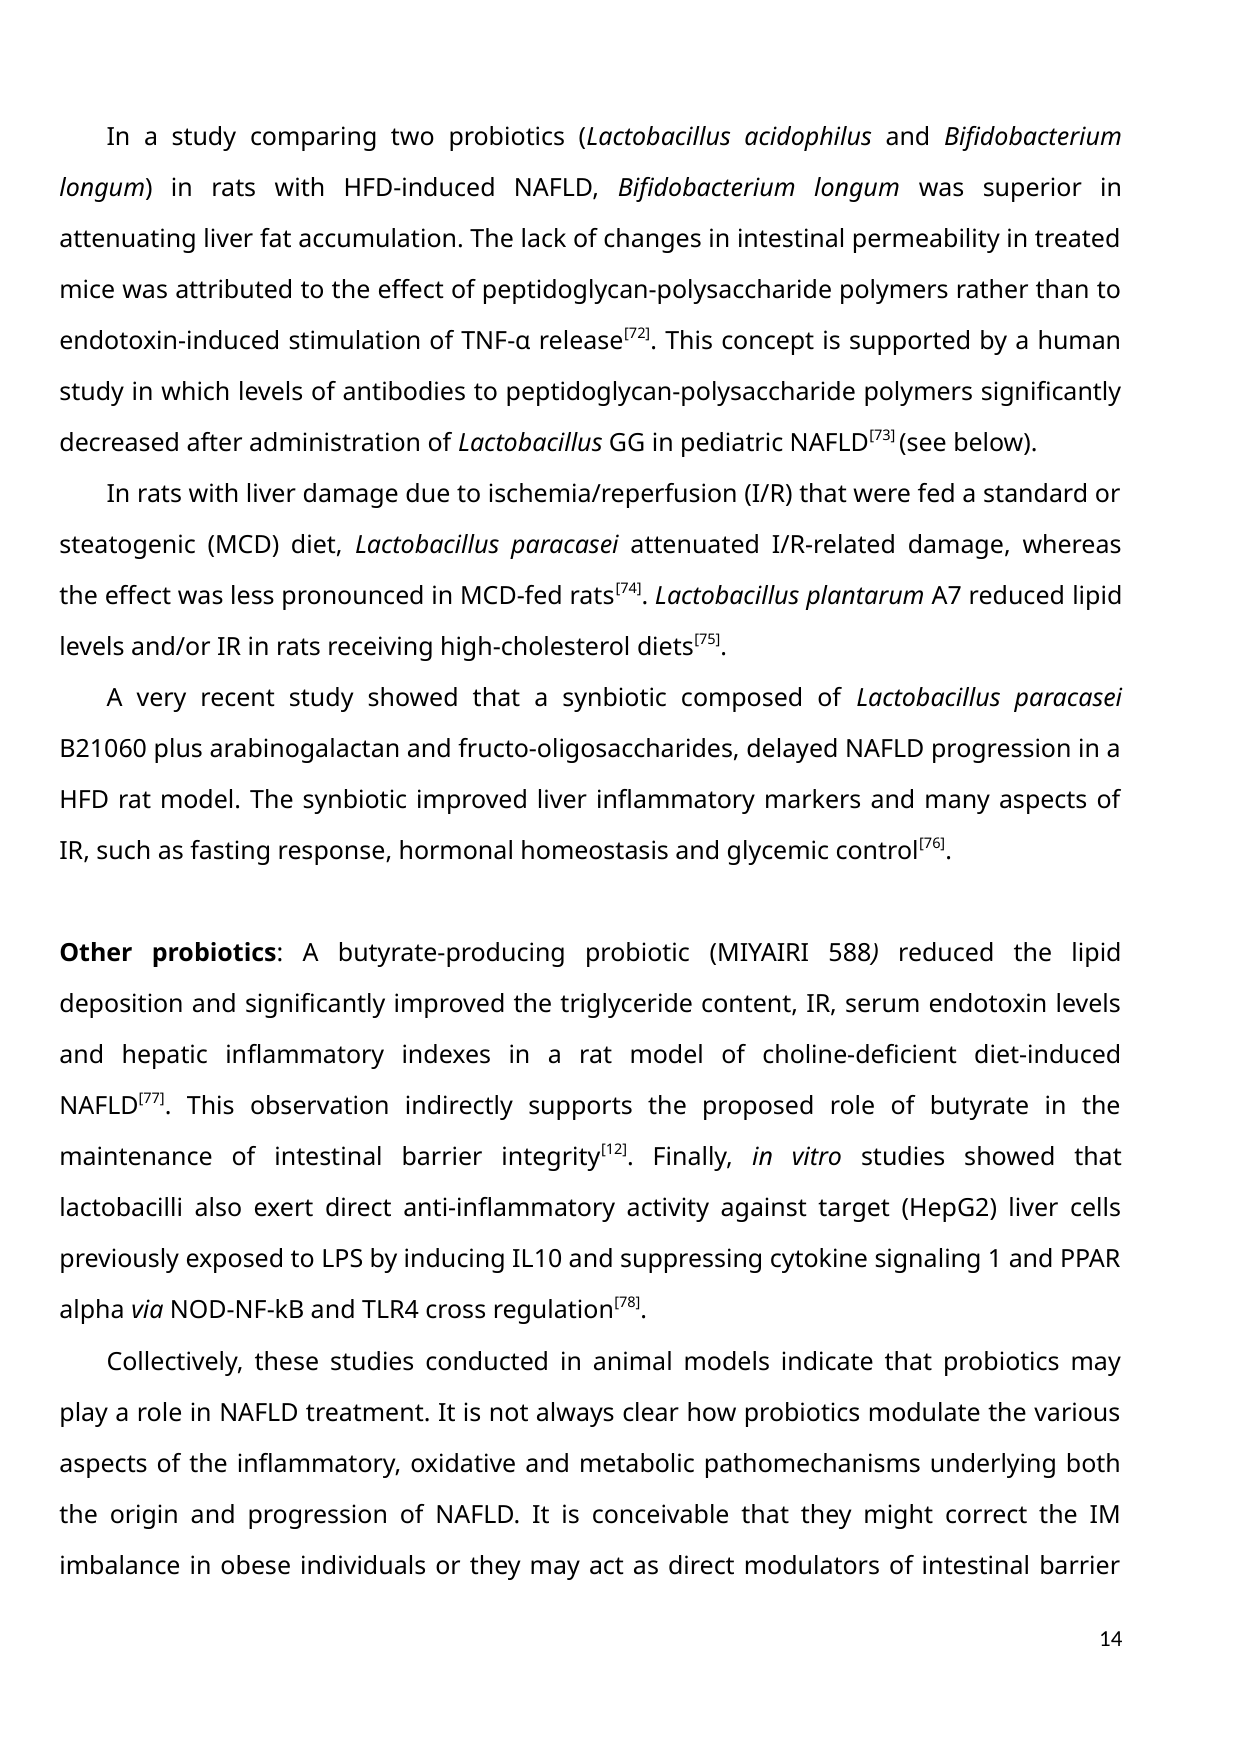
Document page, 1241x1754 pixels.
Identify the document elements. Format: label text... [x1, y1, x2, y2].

text In a study comparing two probiotics (Lactobacillus acidophilus and Bifidobacterium longum) in rats with HFD-induced NAFLD, Bifidobacterium longum was superior in attenuating liver fat accumulation. The lack of changes in intestinal permeability in treated mice was attributed to the effect of peptidoglycan-polysaccharide polymers rather than to endotoxin-induced stimulation of TNF-α release[72]. This concept is supported by a human study in which levels of antibodies to peptidoglycan-polysaccharide polymers significantly decreased after administration of Lactobacillus GG in pediatric NAFLD[73] (see below). [59, 118, 1122, 458]
text Other probiotics: A butyrate-producing probiotic (MIYAIRI 588) reduced the lipid deposition and significantly improved the triglyceride content, IR, serum endotoxin levels and hepatic inflammatory indexes in a rat model of choline-deficient diet-induced NAFLD[77]. This observation indirectly supports the proposed role of butyrate in the maintenance of intestinal barrier integrity[12]. Finally, in vitro studies showed that lactobacilli also exert direct anti-inflammatory activity against target (HepG2) liver cells previously exposed to LPS by inducing IL10 and suppressing cytokine signaling 1 and PPAR alpha via NOD-NF-kB and TLR4 cross regulation[78]. [59, 935, 1122, 1326]
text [59, 1343, 1122, 1547]
text A very recent study showed that a synbiotic composed of Lactobacillus paracasei B21060 plus arabinogalactan and fructo-oligosaccharides, delayed NAFLD progression in a HFD rat model. The synbiotic improved liver inflammatory markers and many aspects of IR, such as fasting response, hormonal homeostasis and glycemic control[76]. [59, 679, 1122, 867]
text In rats with liver damage due to ischemia/reperfusion (I/R) that were fed a standard or steatogenic (MCD) diet, Lactobacillus paracasei attenuated I/R-related damage, whereas the effect was less pronounced in MCD-fed rats[74]. Lactobacillus plantarum A7 reduced lipid levels and/or IR in rats receiving high-cholesterol diets[75]. [59, 475, 1122, 663]
